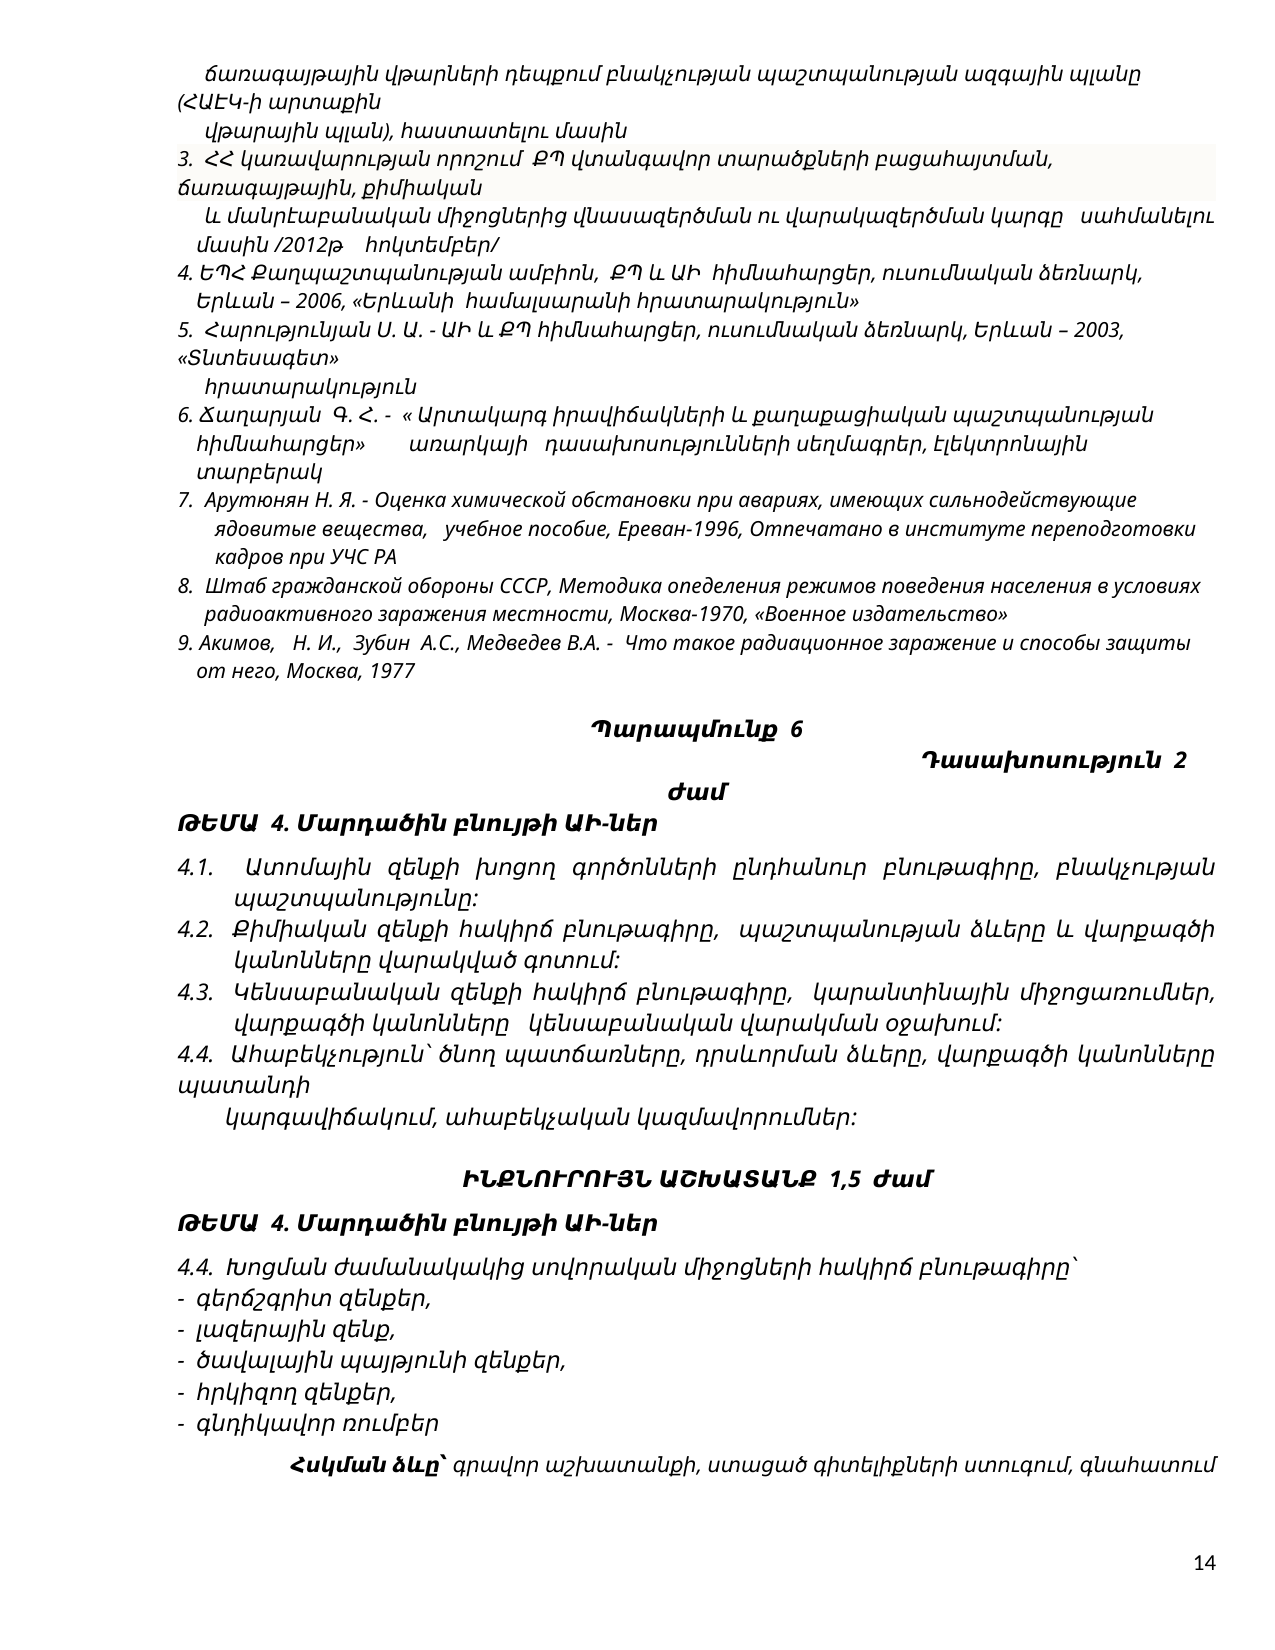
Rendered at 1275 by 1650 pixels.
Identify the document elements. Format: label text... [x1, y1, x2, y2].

text 8. Штаб гражданской обороны СССР, Методика опеделения режимов поведения населения в условиях [177, 571, 1216, 599]
text վթարային պլան), հաստատելու մասին [177, 116, 1216, 144]
text 4.4. Խոցման ժամանակակից սովորական միջոցների հակիրճ բնութագիրը՝ [177, 1251, 1216, 1282]
list 3. ՀՀ կառավարության որոշում ՔՊ վտանգավոր տարածքների բացահայտման, ճառագայթային, քիմիական [177, 144, 1216, 201]
text ճառագայթային վթարների դեպքում բնակչության պաշտպանության ազգային պլանը (ՀԱԷԿ-ի արտաքին [177, 59, 1216, 116]
text հրատարակություն [177, 372, 1216, 400]
text радиоактивного заражения местности, Москва-1970, «Военное издательство» [177, 599, 1216, 628]
text 4.1. Ատոմային զենքի խոցող գործոնների ընդհանուր բնութագիրը, բնակչության պաշտպանությունը: [177, 851, 1216, 913]
text 4.4. Ահաբեկչություն՝ ծնող պատճառները, դրսևորման ձևերը, վարքագծի կանոնները պատանդի [177, 1038, 1216, 1101]
text ԻՆՔՆՈՒՐՈՒՅՆ ԱՇԽԱՏԱՆՔ 1,5 ժամ [177, 1163, 1216, 1194]
text - ծավալային պայթյունի զենքեր, [177, 1344, 1216, 1376]
text 4. ԵՊՀ Քաղպաշտպանության ամբիոն, ՔՊ և ԱԻ հիմնահարցեր, ուսումնական ձեռնարկ, Երևան – 2006, «Երևանի համալսարանի հրատարակություն» [177, 258, 1216, 315]
text ԹԵՄԱ 4. Մարդածին բնույթի ԱԻ-ներ [177, 807, 1216, 838]
text 5. Հարությունյան Ս. Ա. - ԱԻ և ՔՊ հիմնահարցեր, ուսումնական ձեռնարկ, Երևան – 2003, «Տնտեսագետ» [177, 315, 1216, 372]
text 6. Ճաղարյան Գ. Հ. - « Արտակարգ իրավիճակների և քաղաքացիական պաշտպանության հիմնահարցեր» առարկայի դասախոսությունների սեղմագրեր, էլեկտրոնային տարբերակ [177, 400, 1216, 486]
text կարգավիճակում, ահաբեկչական կազմավորումներ: [177, 1101, 1216, 1132]
text և մանրէաբանական միջոցներից վնասազերծման ու վարակազերծման կարգը սահմանելու մասին /2012թ հոկտեմբեր/ [177, 201, 1216, 258]
text Հսկման ձևը՝ գրավոր աշխատանքի, ստացած գիտելիքների ստուգում, գնահատում [177, 1451, 1216, 1479]
text Պարապմունք 6 [177, 713, 1216, 744]
text 7. Арутюнян Н. Я. - Оценка химической обстановки при авариях, имеющих сильнодействующие ядовитые вещества, учебное пособие, Ереван-1996, Отпечатано в институте переподготовки кадров при УЧС РА [177, 486, 1216, 571]
text Դասախոսություն 2 ժամ [177, 744, 1216, 807]
text - գերճշգրիտ զենքեր, [177, 1282, 1216, 1313]
text 9. Акимов, Н. И., Зубин А.С., Медведев В.А. - Что такое радиационное заражение и способы защиты от него, Москва, 1977 [177, 628, 1216, 685]
text 4.2. Քիմիական զենքի հակիրճ բնութագիրը, պաշտպանության ձևերը և վարքագծի կանոնները վարակված գոտում: [177, 913, 1216, 976]
text 4.3. Կենսաբանական զենքի հակիրճ բնութագիրը, կարանտինային միջոցառումներ, վարքագծի կանոնները կենսաբանական վարակման օջախում: [177, 976, 1216, 1038]
text - գնդիկավոր ռումբեր [177, 1407, 1216, 1438]
text - հրկիզող զենքեր, [177, 1376, 1216, 1407]
text ԹԵՄԱ 4. Մարդածին բնույթի ԱԻ-ներ [177, 1207, 1216, 1238]
text - լազերային զենք, [177, 1313, 1216, 1344]
